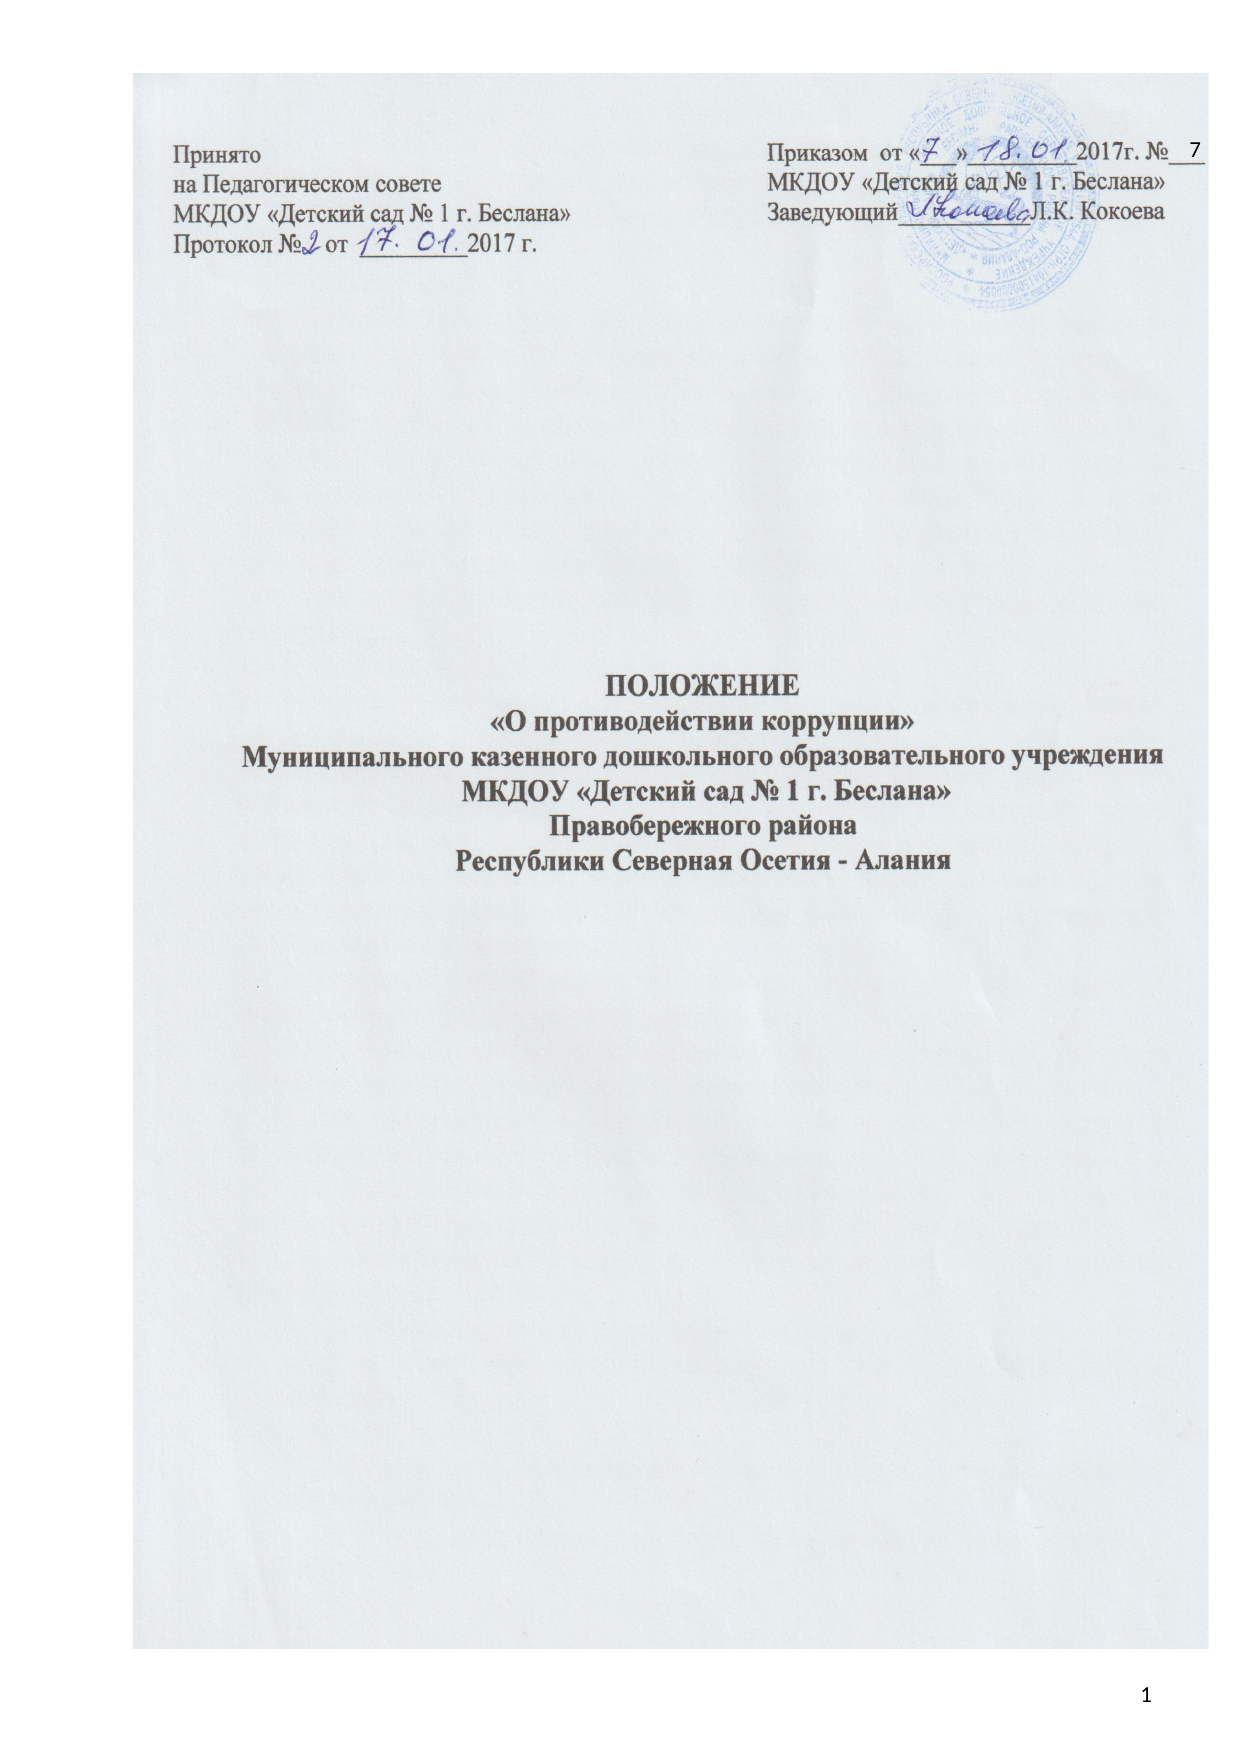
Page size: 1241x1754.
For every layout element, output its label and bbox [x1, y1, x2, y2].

picture [132, 73, 1209, 1649]
